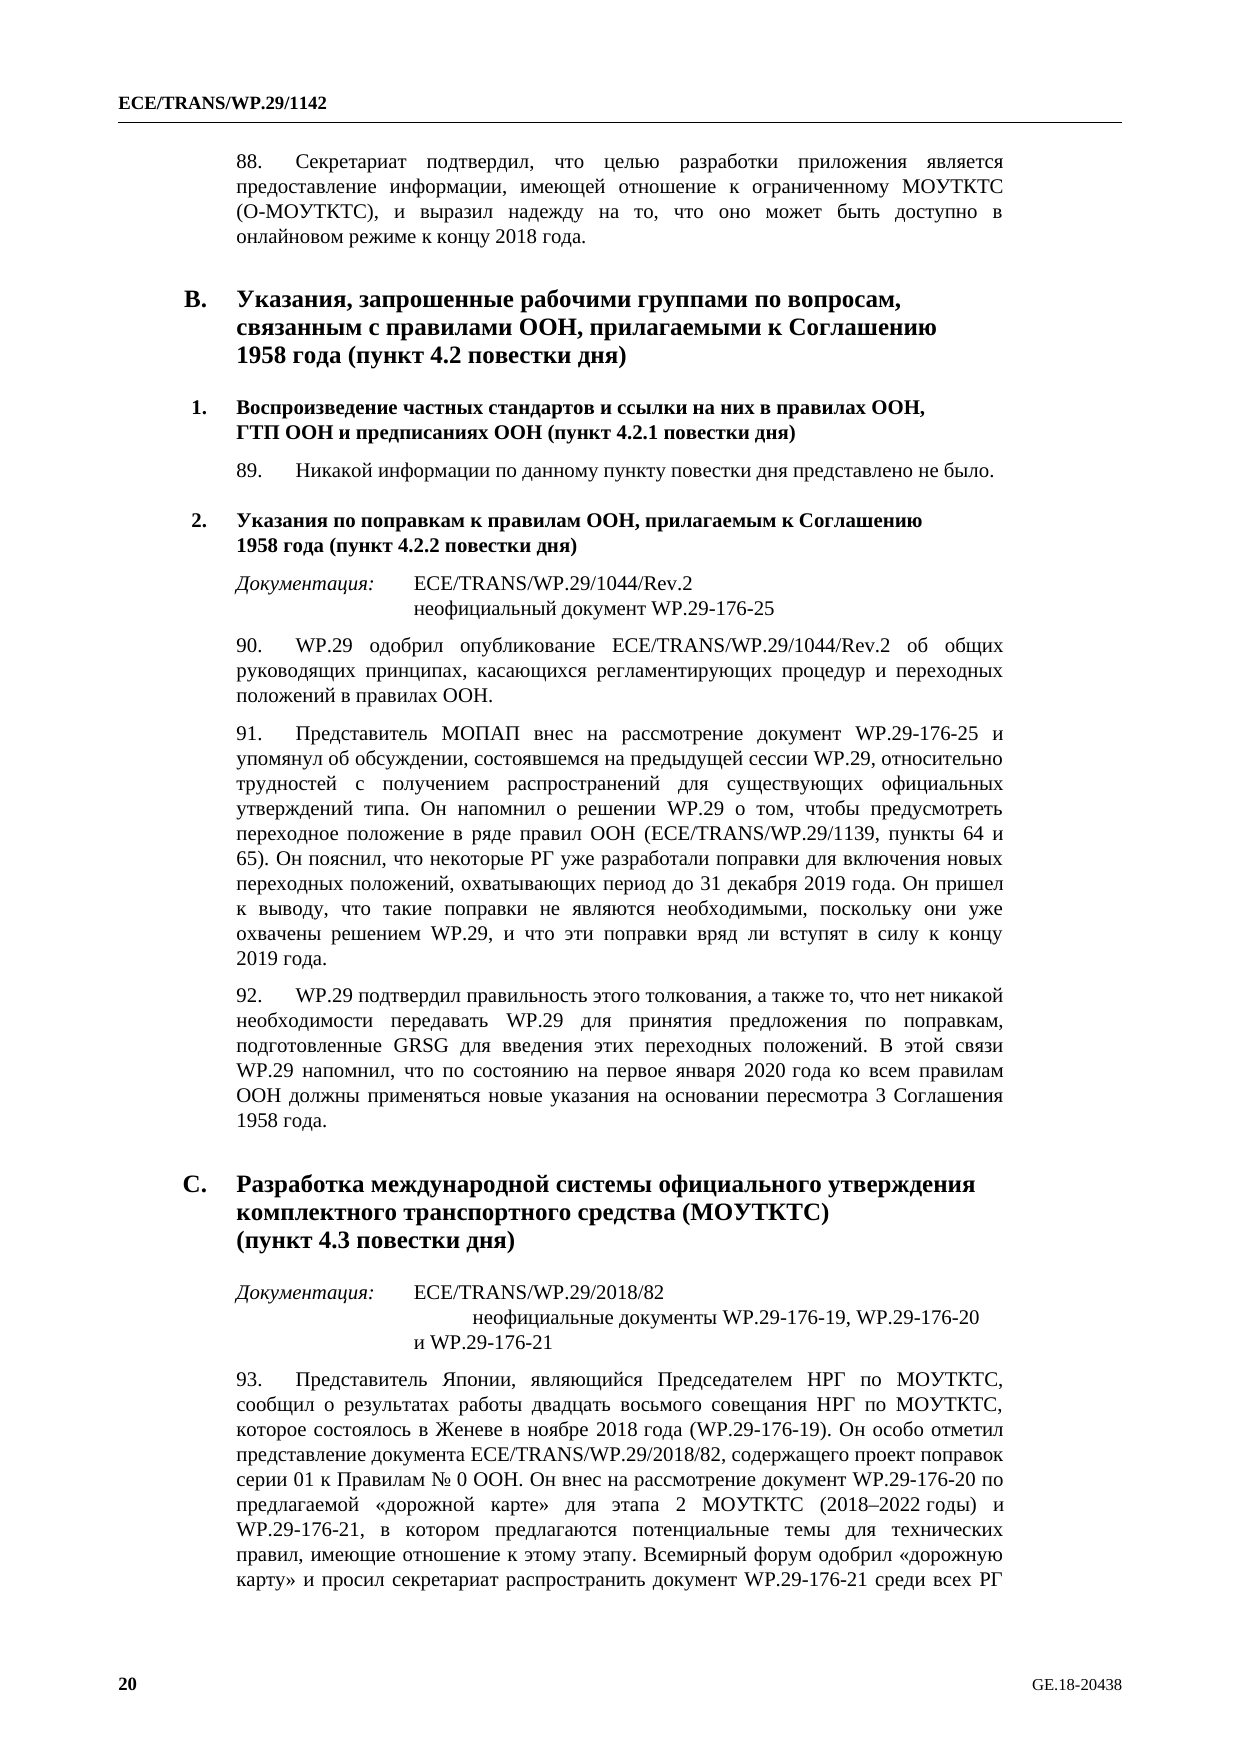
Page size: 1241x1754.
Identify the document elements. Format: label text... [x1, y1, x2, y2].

text 1. Воспроизведение частных стандартов и ссылки на них в правилах ООН, ГТП ООН и предписаниях ООН (пункт 4.2.1 повестки дня) [118, 394, 1004, 444]
text 89. Никакой информации по данному пункту повестки дня представлено не было. [236, 457, 1004, 482]
text C. Разработка международной системы официального утверждения комплектного транспортного средства (МОУТКТС) (пункт 4.3 повестки дня) [118, 1169, 1004, 1254]
text 88. Секретариат подтвердил, что целью разработки приложения является предоставление информации, имеющей отношение к ограниченному МОУТКТС (О-МОУТКТС), и выразил надежду на то, что оно может быть доступно в онлайновом режиме к концу 2018 года. [236, 148, 1004, 248]
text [236, 1366, 1004, 1591]
text Документация: ECE/TRANS/WP.29/1044/Rev.2 неофициальный документ WP.29-176-25 [236, 569, 1004, 619]
text 90. WP.29 одобрил опубликование ECE/TRANS/WP.29/1044/Rev.2 об общих руководящих принципах, касающихся регламентирующих процедур и переходных положений в правилах ООН. [236, 632, 1004, 707]
text 92. WP.29 подтвердил правильность этого толкования, а также то, что нет никакой необходимости передавать WP.29 для принятия предложения по поправкам, подготовленные GRSG для введения этих переходных положений. В этой связи WP.29 напомнил, что по состоянию на первое января 2020 года ко всем правилам ООН должны применяться новые указания на основании пересмотра 3 Соглашения 1958 года. [236, 982, 1004, 1132]
text Документация: ECE/TRANS/WP.29/2018/82 неофициальные документы WP.29-176-19, WP.29-176-20 и WP.29-176-21 [236, 1279, 1004, 1354]
text 2. Указания по поправкам к правилам ООН, прилагаемым к Соглашению 1958 года (пункт 4.2.2 повестки дня) [118, 507, 1004, 557]
text 91. Представитель МОПАП внес на рассмотрение документ WP.29-176-25 и упомянул об обсуждении, состоявшемся на предыдущей сессии WP.29, относительно трудностей с получением распространений для существующих официальных утверждений типа. Он напомнил о решении WP.29 о том, чтобы предусмотреть переходное положение в ряде правил ООН (ECE/TRANS/WP.29/1139, пункты 64 и 65). Он пояснил, что некоторые РГ уже разработали поправки для включения новых переходных положений, охватывающих период до 31 декабря 2019 года. Он пришел к выводу, что такие поправки не являются необходимыми, поскольку они уже охвачены решением WP.29, и что эти поправки вряд ли вступят в силу к концу 2019 года. [236, 719, 1004, 969]
text B. Указания, запрошенные рабочими группами по вопросам, связанным с правилами ООН, прилагаемыми к Соглашению 1958 года (пункт 4.2 повестки дня) [118, 285, 1004, 369]
